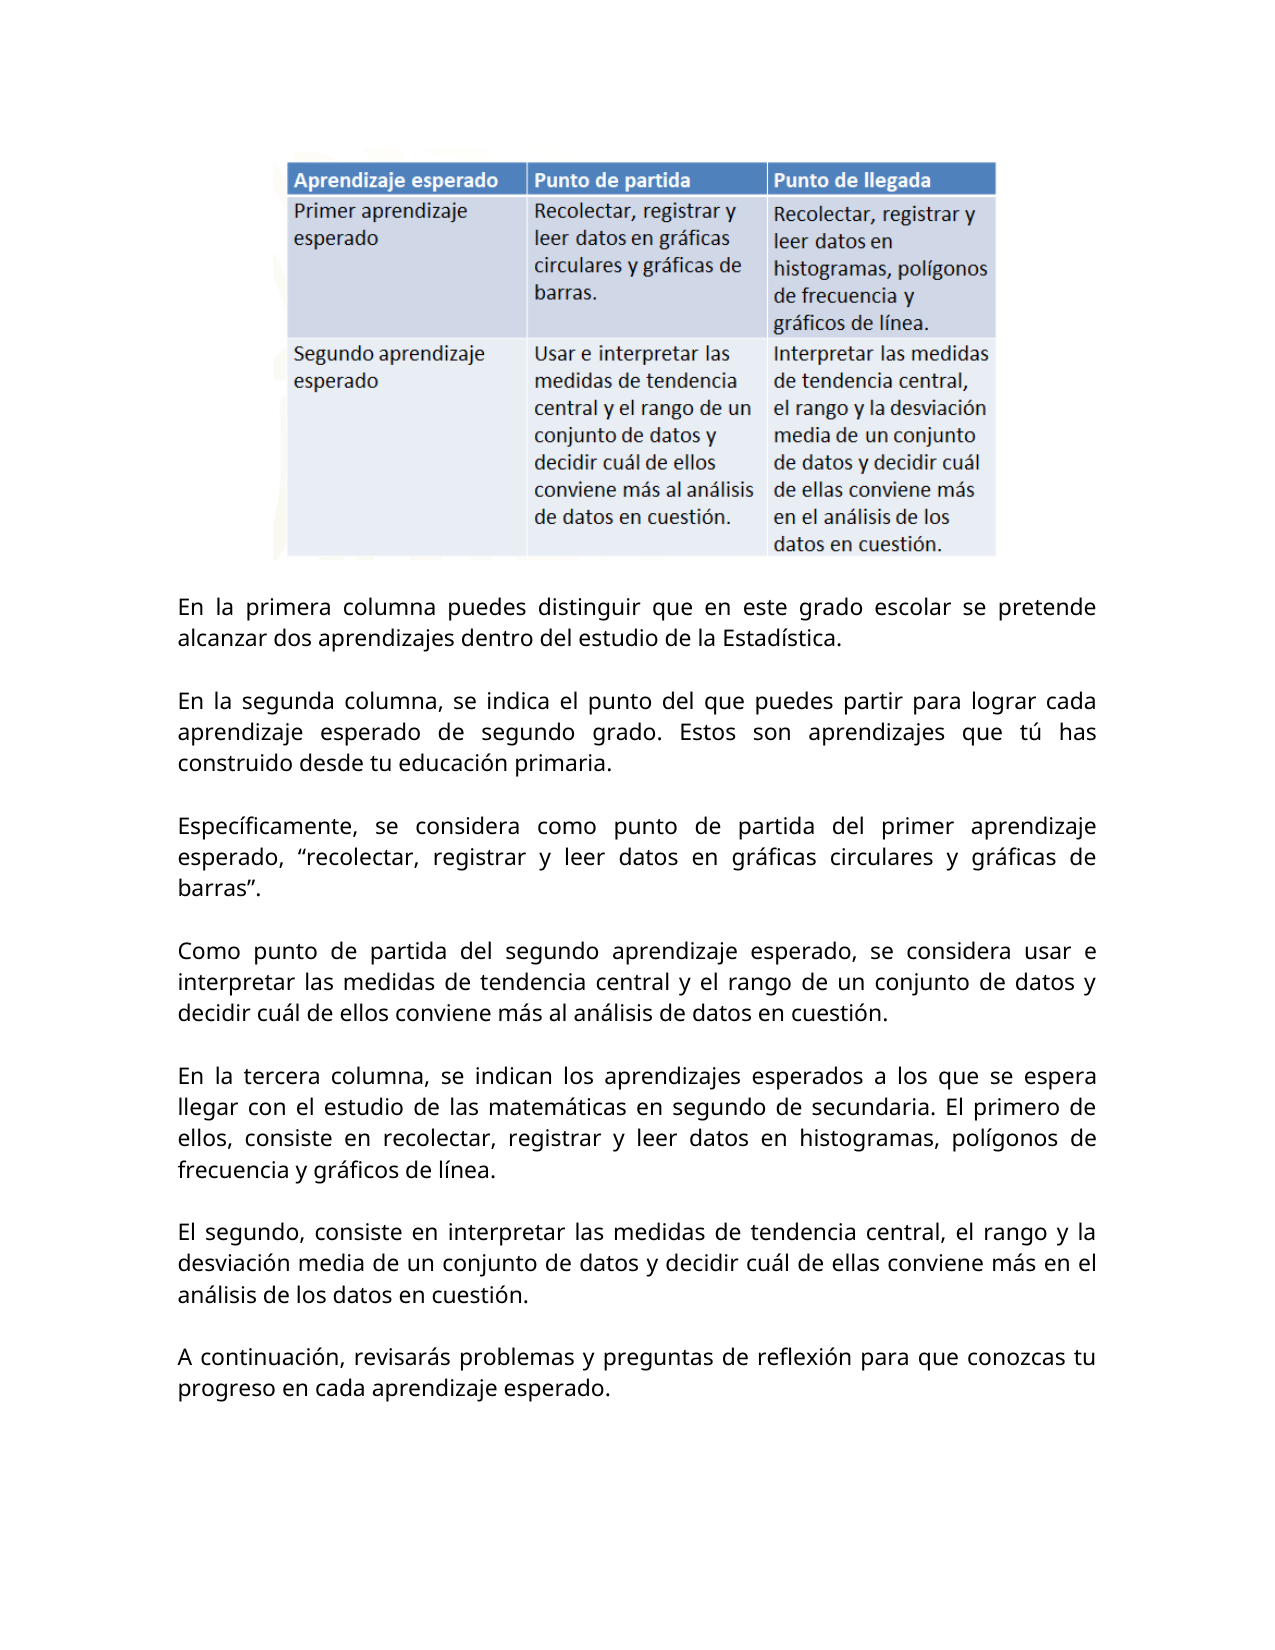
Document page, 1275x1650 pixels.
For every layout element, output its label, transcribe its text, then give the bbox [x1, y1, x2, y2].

text Como punto de partida del segundo aprendizaje esperado, se considera usar e interpretar las medidas de tendencia central y el rango de un conjunto de datos y decidir cuál de ellos conviene más al análisis de datos en cuestión. [177, 935, 1098, 1028]
text En la tercera columna, se indican los aprendizajes esperados a los que se espera llegar con el estudio de las matemáticas en segundo de secundaria. El primero de ellos, consiste en recolectar, registrar y leer datos en histogramas, polígonos de frecuencia y gráficos de línea. [177, 1060, 1098, 1185]
text En la segunda columna, se indica el punto del que puedes partir para lograr cada aprendizaje esperado de segundo grado. Estos son aprendizajes que tú has construido desde tu educación primaria. [177, 685, 1098, 778]
text Específicamente, se considera como punto de partida del primer aprendizaje esperado, “recolectar, registrar y leer datos en gráficas circulares y gráficas de barras”. [177, 810, 1098, 903]
text A continuación, revisarás problemas y preguntas de reflexión para que conozcas tu progreso en cada aprendizaje esperado. [177, 1341, 1098, 1403]
text El segundo, consiste en interpretar las medidas de tendencia central, el rango y la desviación media de un conjunto de datos y decidir cuál de ellas conviene más en el análisis de los datos en cuestión. [177, 1216, 1098, 1310]
text En la primera columna puedes distinguir que en este grado escolar se pretende alcanzar dos aprendizajes dentro del estudio de la Estadística. [177, 591, 1098, 653]
picture [273, 147, 1002, 560]
